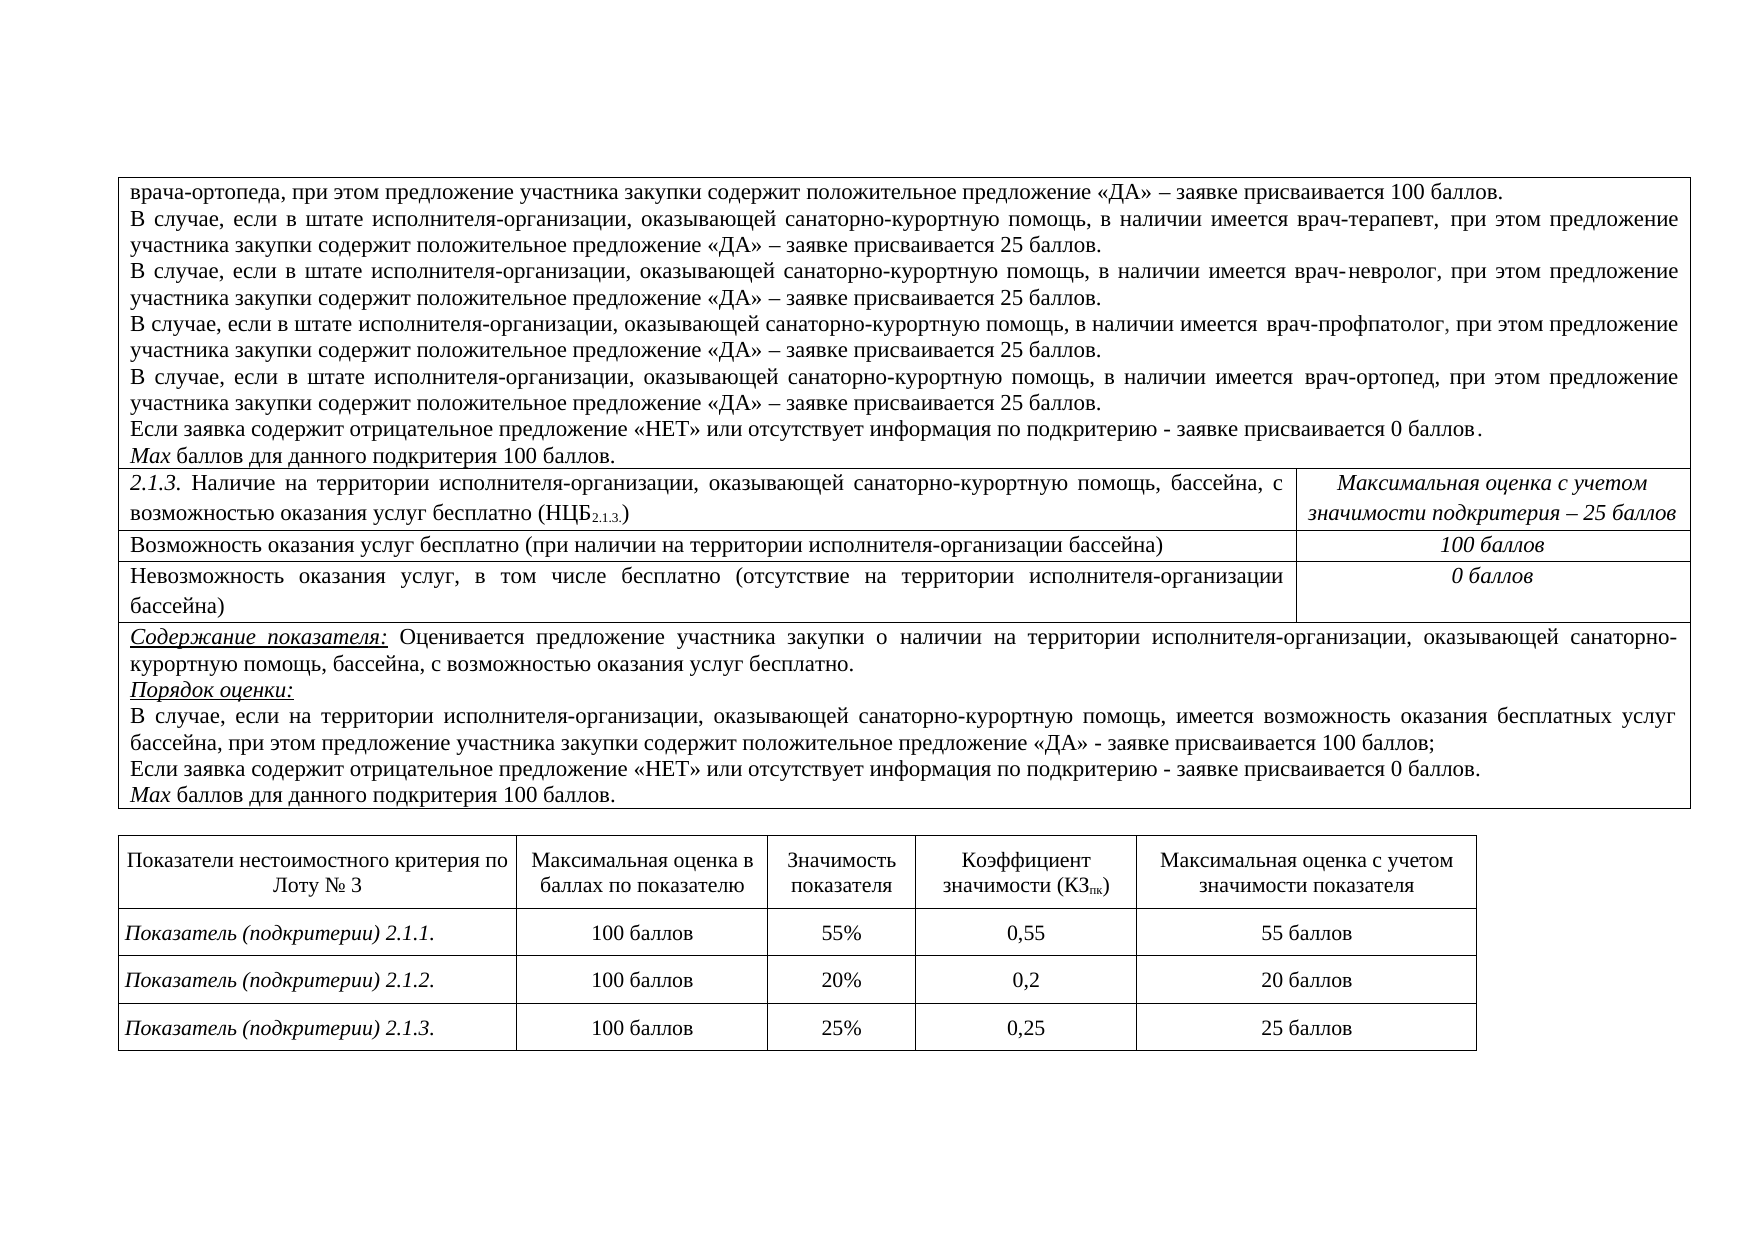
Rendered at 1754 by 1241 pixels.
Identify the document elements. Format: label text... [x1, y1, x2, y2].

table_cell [119, 178, 1690, 468]
table_cell 25 баллов [1137, 1004, 1476, 1050]
table_cell 100 баллов [517, 909, 767, 955]
table_cell 100 баллов [517, 1004, 767, 1050]
table_cell 2.1.3. Наличие на территории исполнителя-организации, оказывающей санаторно-курортную помощь, бассейна, с возможностью оказания услуг бесплатно (НЦБ2.1.3.) [119, 469, 1296, 529]
table_cell Показатель (подкритерии) 2.1.3. [119, 1004, 516, 1050]
table_header Коэффициент значимости (КЗпк) [916, 836, 1136, 908]
table_cell 0,55 [916, 909, 1136, 955]
table_cell 20 баллов [1137, 956, 1476, 1003]
table_header Показатели нестоимостного критерия по Лоту № 3 [119, 836, 516, 908]
table_cell 25% [768, 1004, 915, 1050]
table_header Значимость показателя [768, 836, 915, 908]
table_header Максимальная оценка в баллах по показателю [517, 836, 767, 908]
table_cell 100 баллов [1297, 531, 1690, 561]
table_cell Возможность оказания услуг бесплатно (при наличии на территории исполнителя-организации бассейна) [119, 531, 1296, 561]
table_cell 0 баллов [1297, 562, 1690, 622]
table_cell Содержание показателя: Оценивается предложение участника закупки о наличии на территории исполнителя-организации, оказывающей санаторно-курортную помощь, бассейна, с возможностью оказания услуг бесплатно. Порядок оценки: В случае, если на территории исполнителя-организации, оказывающей санаторно-курортную помощь, имеется возможность оказания бесплатных услуг бассейна, при этом предложение участника закупки содержит положительное предложение «ДА» - заявке присваивается 100 баллов; Если заявка содержит отрицательное предложение «НЕТ» или отсутствует информация по подкритерию - заявке присваивается 0 баллов. Max баллов для данного подкритерия 100 баллов. [119, 623, 1690, 808]
table_cell 0,2 [916, 956, 1136, 1003]
table_cell 100 баллов [517, 956, 767, 1003]
table_cell 55% [768, 909, 915, 955]
table_cell 0,25 [916, 1004, 1136, 1050]
table_cell Показатель (подкритерии) 2.1.2. [119, 956, 516, 1003]
table_cell 20% [768, 956, 915, 1003]
table_cell Невозможность оказания услуг, в том числе бесплатно (отсутствие на территории исполнителя-организации бассейна) [119, 562, 1296, 622]
table_cell Показатель (подкритерии) 2.1.1. [119, 909, 516, 955]
table_cell Максимальная оценка с учетом значимости подкритерия – 25 баллов [1297, 469, 1690, 529]
table_cell 55 баллов [1137, 909, 1476, 955]
table_header Максимальная оценка с учетом значимости показателя [1137, 836, 1476, 908]
